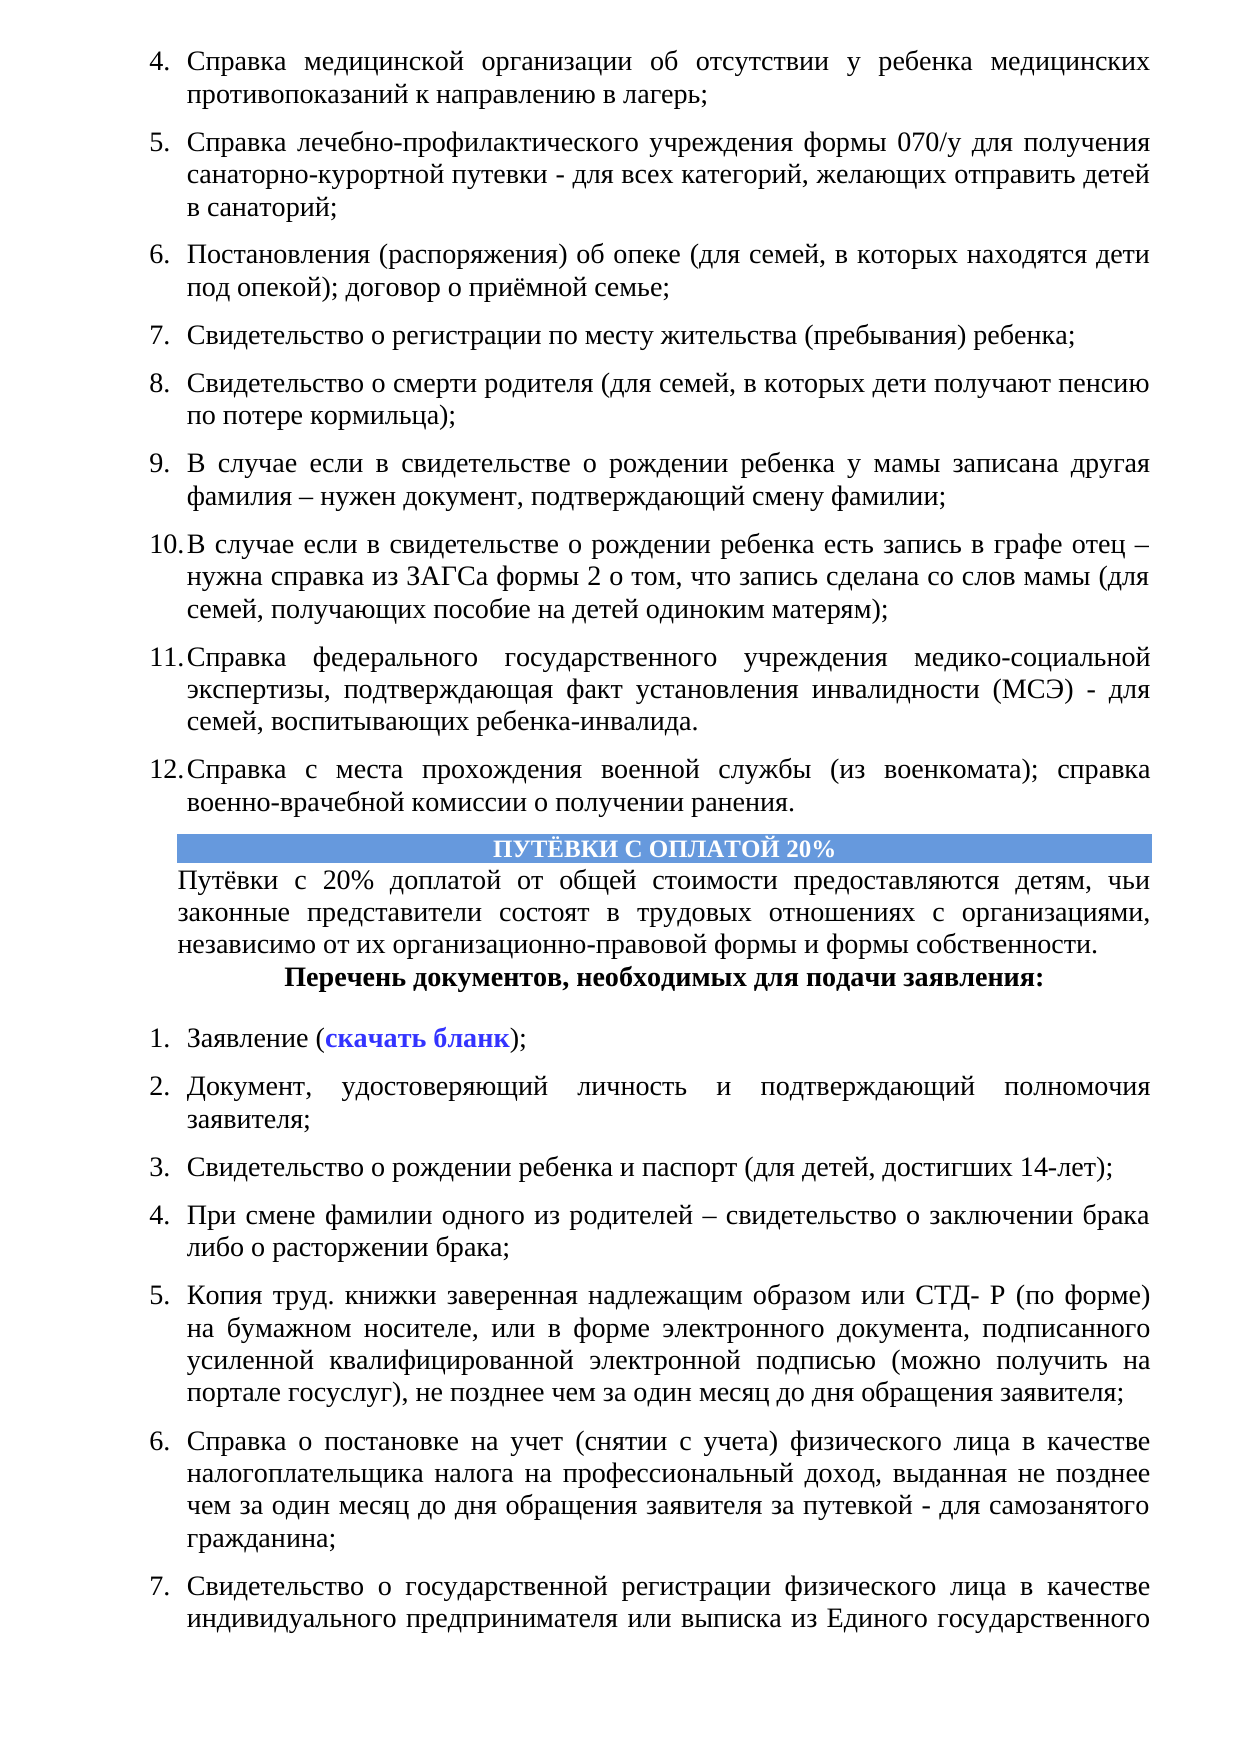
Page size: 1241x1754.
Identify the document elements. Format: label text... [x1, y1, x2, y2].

list В случае если в свидетельстве о рождении ребенка есть запись в графе отец – нужна справка из ЗАГСа формы 2 о том, что запись сделана со слов мамы (для семей, получающих пособие на детей одиноким матерям); [149, 527, 1152, 624]
list Справка федерального государственного учреждения медико-социальной экспертизы, подтверждающая факт установления инвалидности (МСЭ) - для семей, воспитывающих ребенка-инвалида. [149, 640, 1152, 737]
text Путёвки с 20% доплатой от общей стоимости предоставляются детям, чьи законные представители состоят в трудовых отношениях с организациями, независимо от их организационно-правовой формы и формы собственности. [177, 863, 1152, 960]
list Копия труд. книжки заверенная надлежащим образом или СТД- Р (по форме) на бумажном носителе, или в форме электронного документа, подписанного усиленной квалифицированной электронной подписью (можно получить на портале госуслуг), не позднее чем за один месяц до дня обращения заявителя; [149, 1278, 1152, 1408]
list Справка лечебно-профилактического учреждения формы 070/у для получения санаторно-курортной путевки - для всех категорий, желающих отправить детей в санаторий; [149, 125, 1152, 222]
list Справка о постановке на учет (снятии с учета) физического лица в качестве налогоплательщика налога на профессиональный доход, выданная не позднее чем за один месяц до дня обращения заявителя за путевкой - для самозанятого гражданина; [149, 1423, 1152, 1553]
text ПУТЁВКИ С ОПЛАТОЙ 20% [177, 834, 1152, 863]
list Справка с места прохождения военной службы (из военкомата); справка военно-врачебной комиссии о получении ранения. [149, 752, 1152, 817]
list Заявление (скачать бланк); [149, 1021, 1152, 1054]
list Справка медицинской организации об отсутствии у ребенка медицинских противопоказаний к направлению в лагерь; [149, 44, 1152, 109]
list Свидетельство о рождении ребенка и паспорт (для детей, достигших 14-лет); [149, 1150, 1152, 1182]
list Документ, удостоверяющий личность и подтверждающий полномочия заявителя; [149, 1069, 1152, 1134]
text Перечень документов, необходимых для подачи заявления: [177, 960, 1152, 992]
list Свидетельство о смерти родителя (для семей, в которых дети получают пенсию по потере кормильца); [149, 366, 1152, 431]
list Постановления (распоряжения) об опеке (для семей, в которых находятся дети под опекой); договор о приёмной семье; [149, 238, 1152, 302]
list При смене фамилии одного из родителей – свидетельство о заключении брака либо о расторжении брака; [149, 1198, 1152, 1263]
list Свидетельство о регистрации по месту жительства (пребывания) ребенка; [149, 318, 1152, 350]
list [149, 1569, 1152, 1633]
list В случае если в свидетельстве о рождении ребенка у мамы записана другая фамилия – нужен документ, подтверждающий смену фамилии; [149, 446, 1152, 511]
